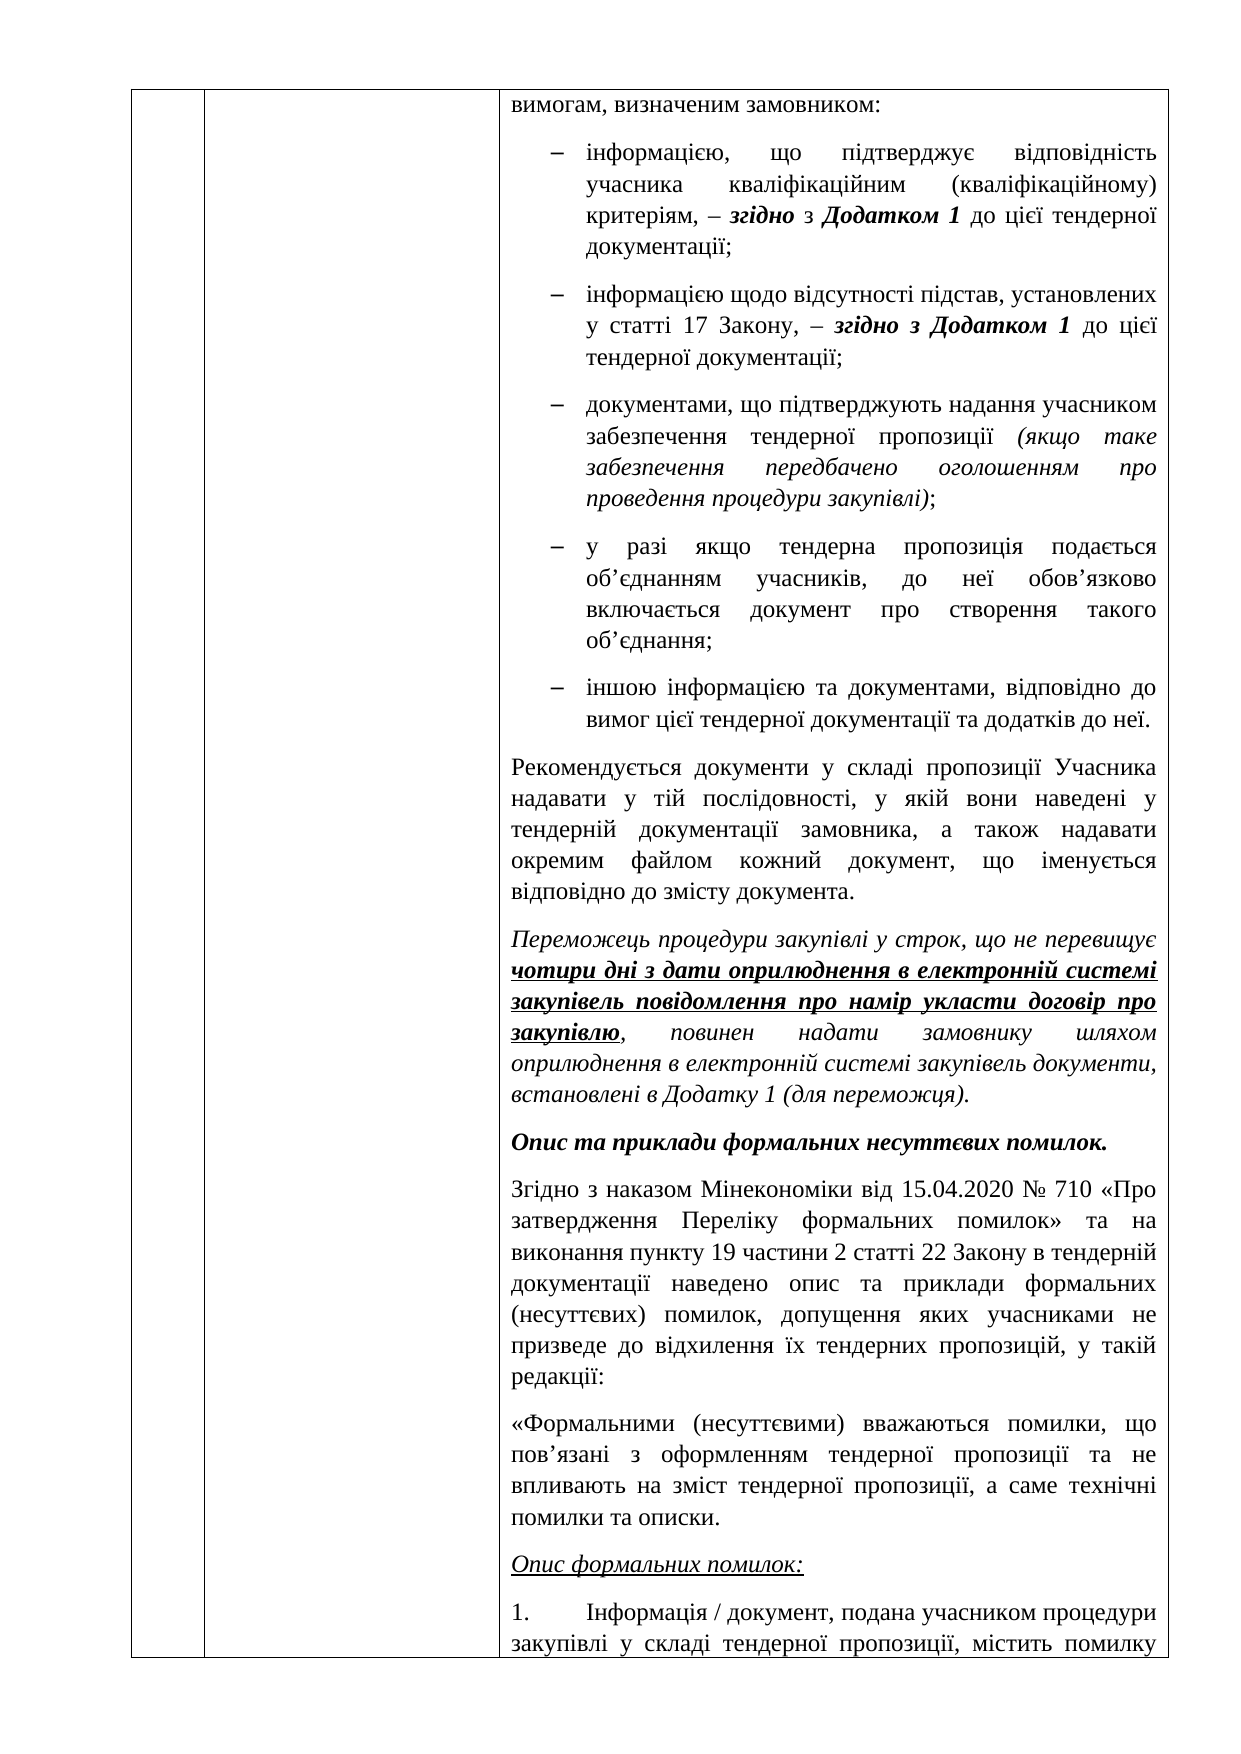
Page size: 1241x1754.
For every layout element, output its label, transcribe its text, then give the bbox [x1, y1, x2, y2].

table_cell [205, 90, 499, 1657]
table_cell 1 [132, 90, 204, 1657]
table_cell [500, 90, 1168, 1657]
